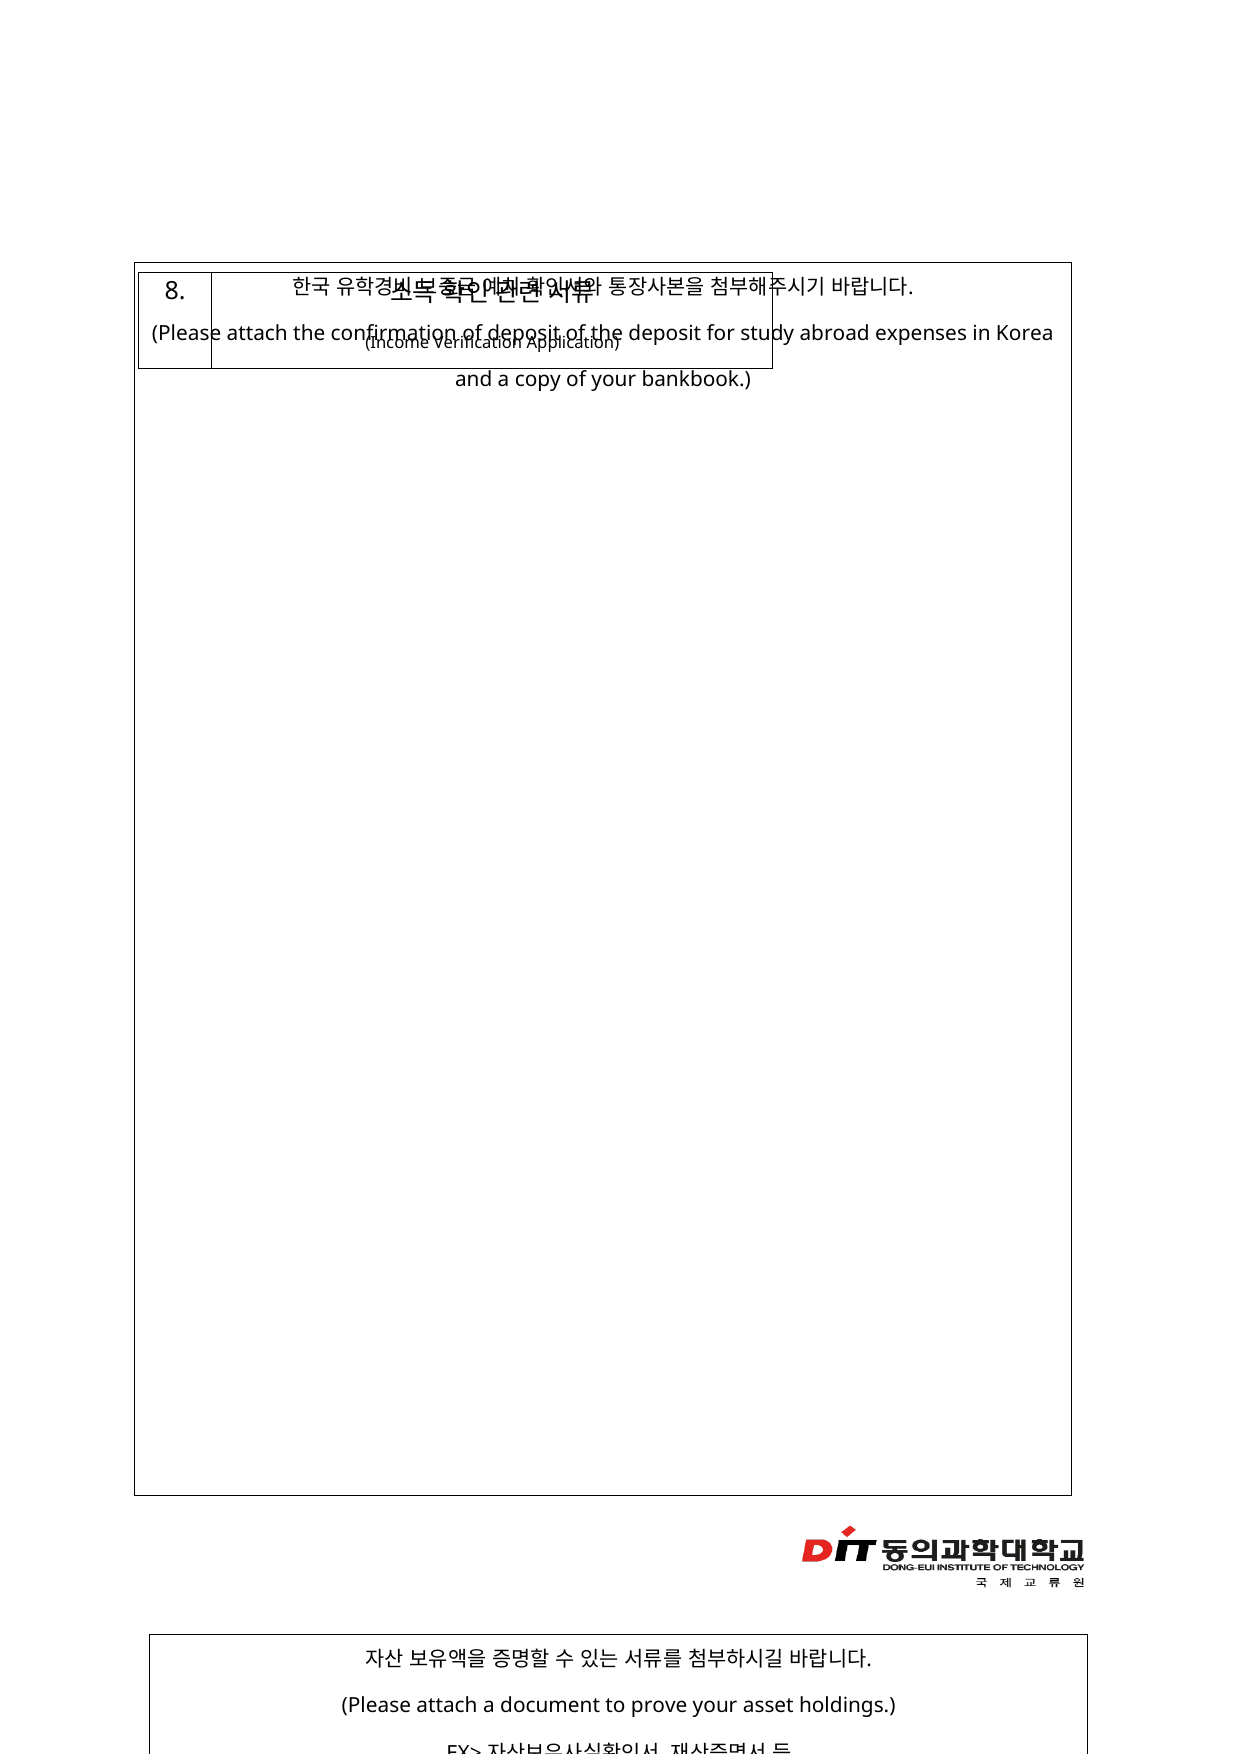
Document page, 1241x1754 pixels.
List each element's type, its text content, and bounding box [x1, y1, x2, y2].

picture [800, 1522, 1086, 1590]
table_header 8. [139, 273, 211, 368]
table_header 소득 확인 관련 서류 (Income Verification Application) [212, 273, 772, 368]
